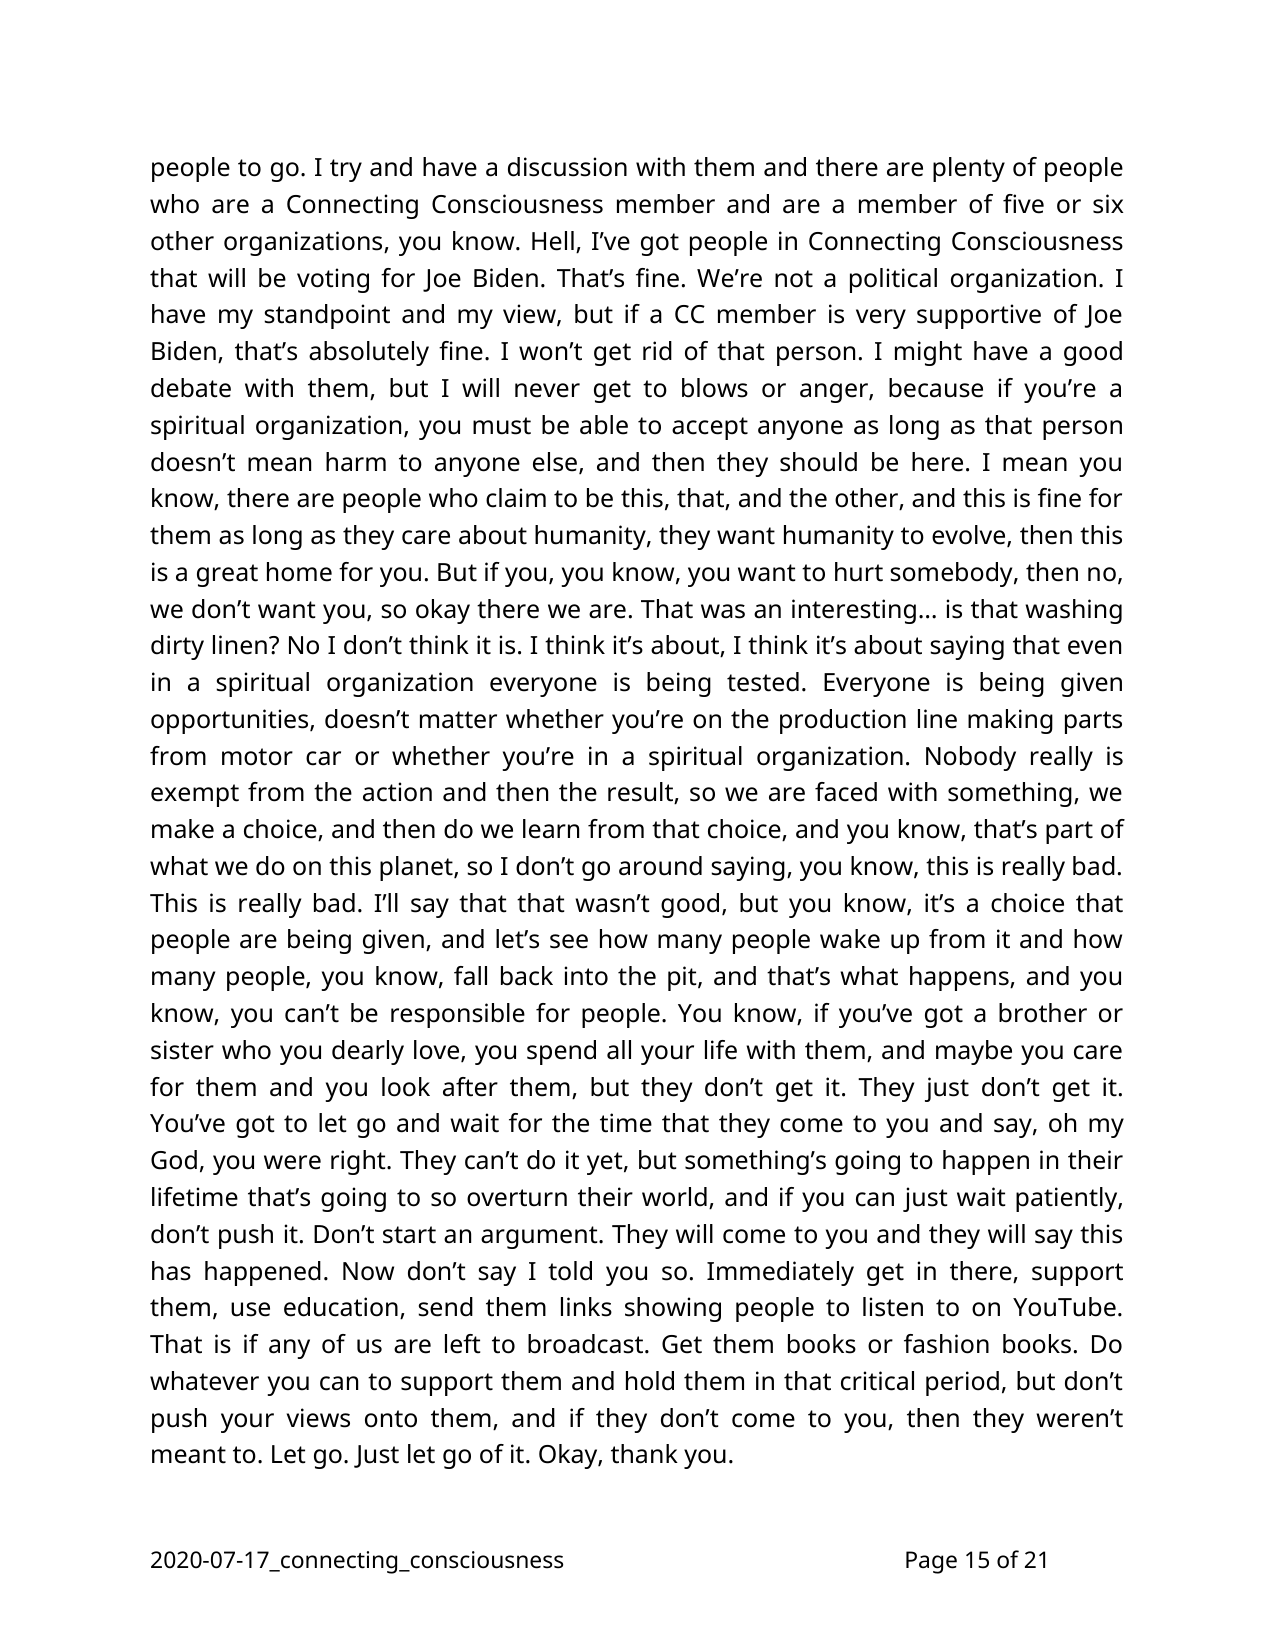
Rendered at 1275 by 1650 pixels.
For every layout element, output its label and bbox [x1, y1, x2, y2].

text [150, 150, 1125, 1471]
